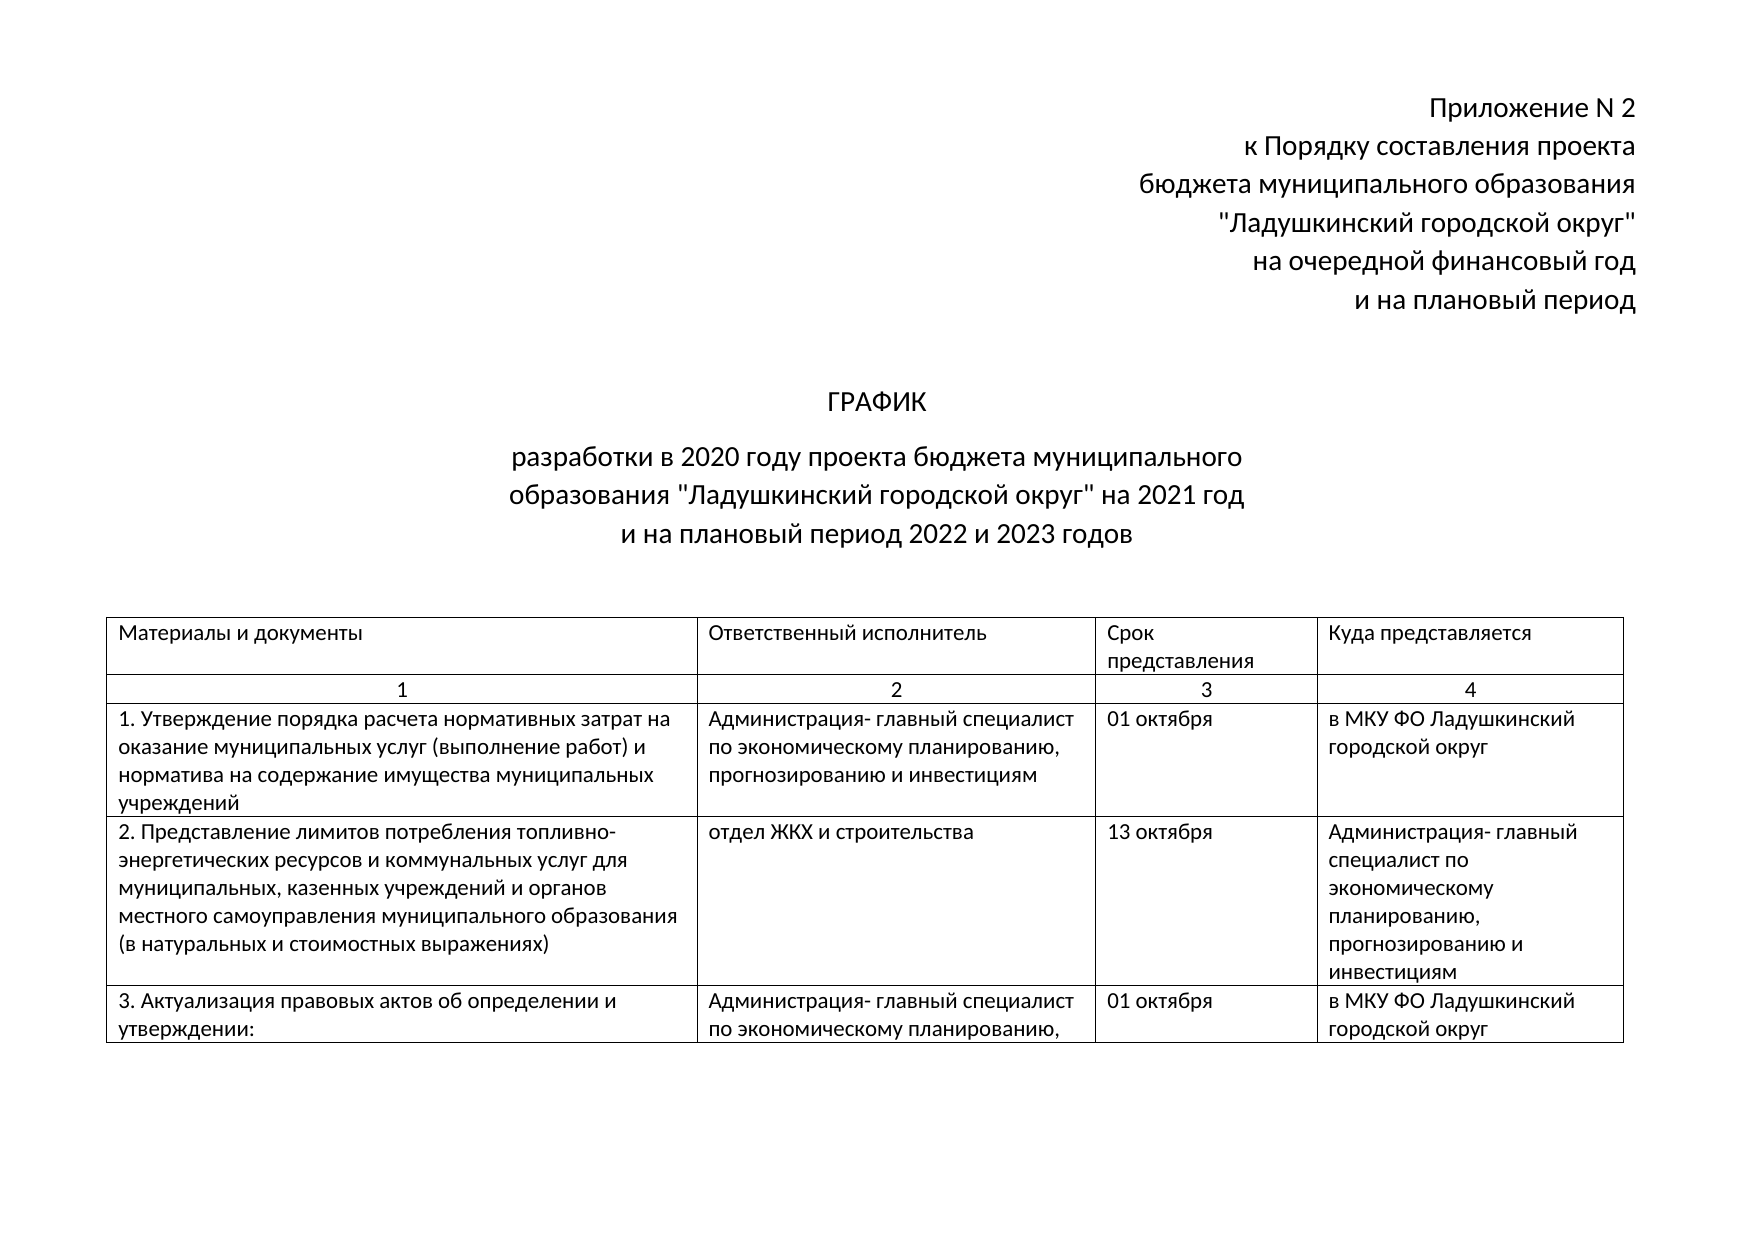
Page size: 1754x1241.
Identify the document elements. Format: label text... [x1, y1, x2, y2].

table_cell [107, 986, 697, 1042]
text "Ладушкинский городской округ" [118, 204, 1636, 239]
text бюджета муниципального образования [118, 166, 1636, 201]
table_cell Администрация- главный специалист по экономическому планированию, прогнозированию и инвестициям [698, 704, 1095, 816]
table_header Материалы и документы [107, 618, 697, 674]
table_cell 01 октября [1096, 986, 1317, 1042]
table_cell 13 октября [1096, 817, 1317, 985]
table_cell отдел ЖКХ и строительства [698, 817, 1095, 985]
table_cell 3 [1096, 675, 1317, 703]
table_header Срок представления [1096, 618, 1317, 674]
text на очередной финансовый год [118, 242, 1636, 278]
table_cell 2 [698, 675, 1095, 703]
text разработки в 2020 году проекта бюджета муниципального [118, 438, 1636, 473]
table_header Куда представляется [1318, 618, 1623, 674]
table_cell 4 [1318, 675, 1623, 703]
text Приложение N 2 [118, 89, 1636, 124]
text и на плановый период [118, 281, 1636, 316]
text ГРАФИК [118, 383, 1636, 418]
table_cell 2. Представление лимитов потребления топливно-энергетических ресурсов и коммунальных услуг для муниципальных, казенных учреждений и органов местного самоуправления муниципального образования (в натуральных и стоимостных выражениях) [107, 817, 697, 985]
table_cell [1318, 986, 1623, 1042]
text к Порядку составления проекта [118, 127, 1636, 163]
table_cell 1. Утверждение порядка расчета нормативных затрат на оказание муниципальных услуг (выполнение работ) и норматива на содержание имущества муниципальных учреждений [107, 704, 697, 816]
table_cell 01 октября [1096, 704, 1317, 816]
table_cell Администрация- главный специалист по экономическому планированию, прогнозированию и инвестициям [1318, 817, 1623, 985]
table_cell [698, 986, 1095, 1042]
table_cell 1 [107, 675, 697, 703]
text образования "Ладушкинский городской округ" на 2021 год [118, 476, 1636, 512]
text и на плановый период 2022 и 2023 годов [118, 515, 1636, 550]
table_header Ответственный исполнитель [698, 618, 1095, 674]
table_cell в МКУ ФО Ладушкинский городской округ [1318, 704, 1623, 816]
